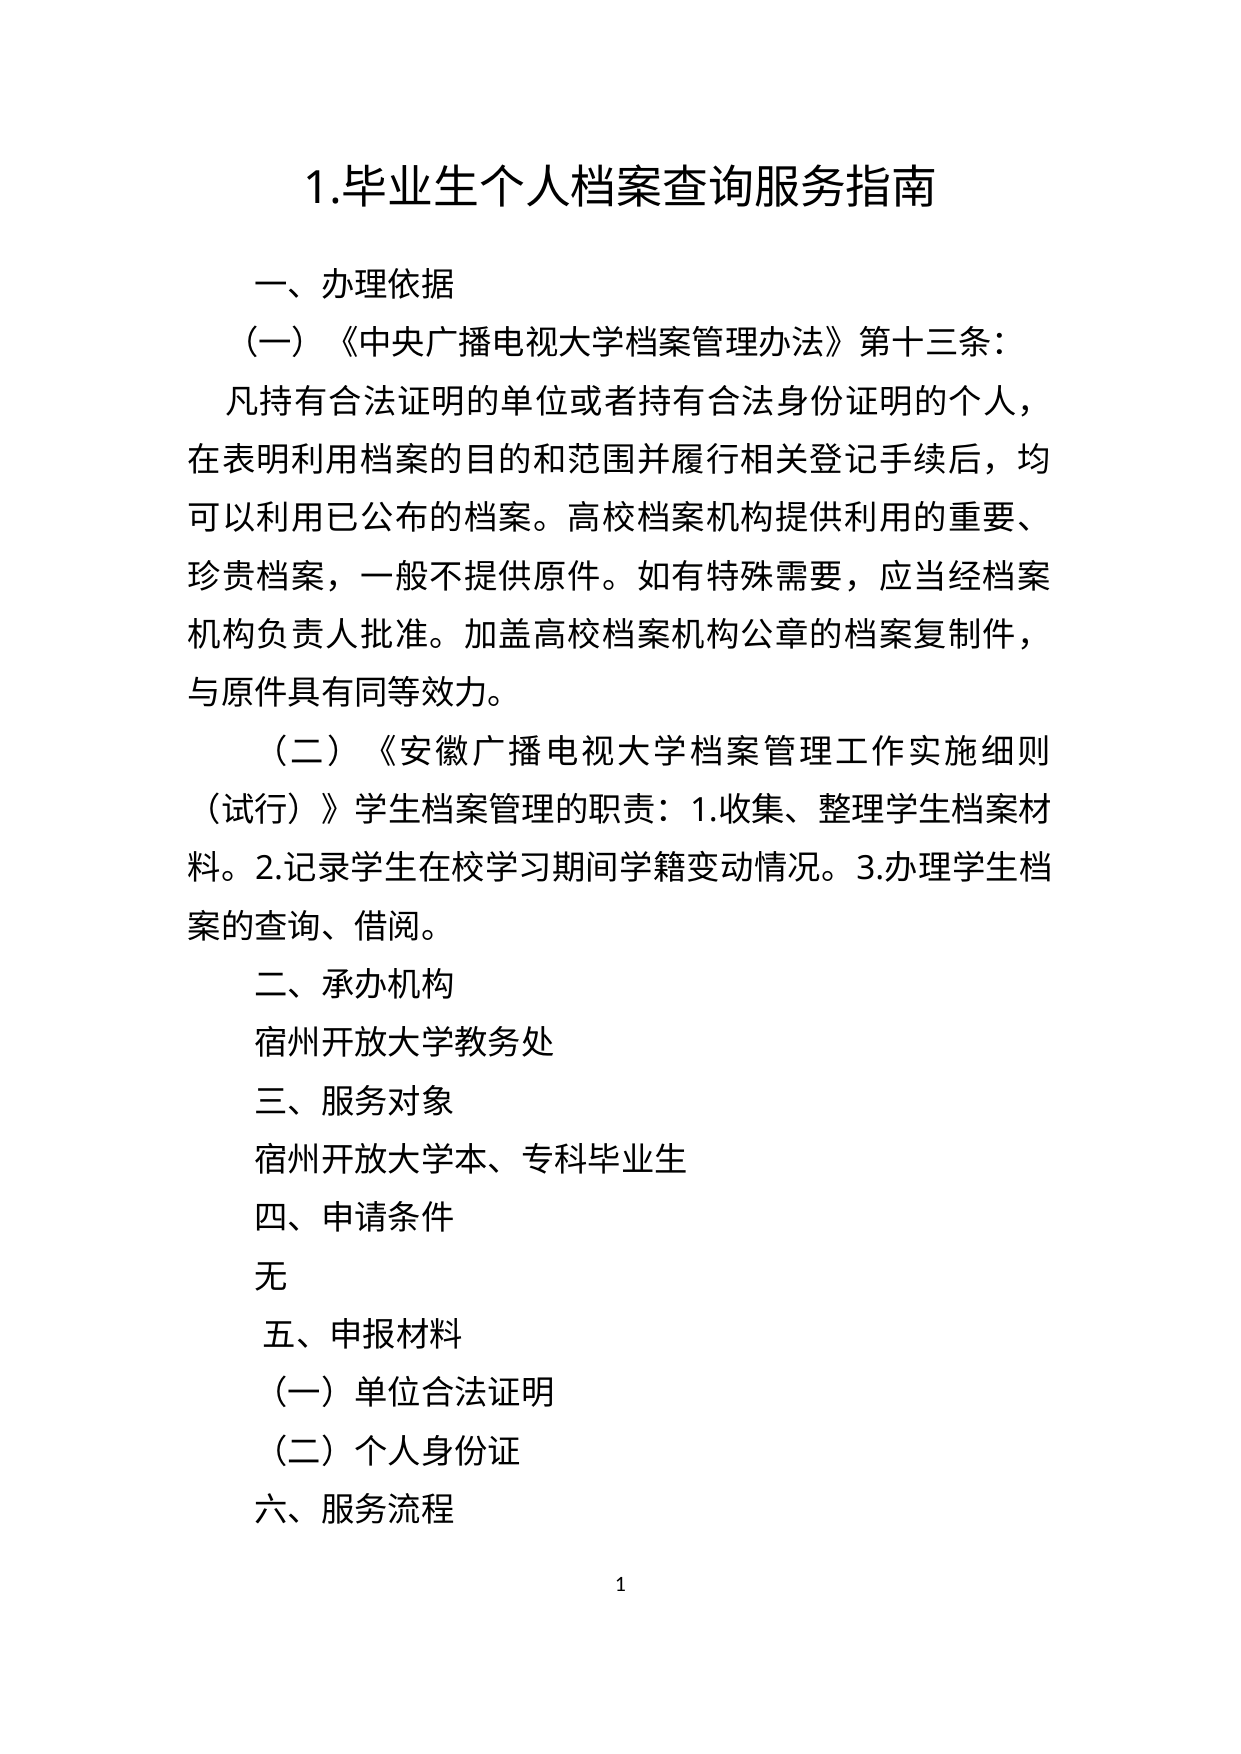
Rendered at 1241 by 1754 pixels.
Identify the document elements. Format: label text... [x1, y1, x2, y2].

text （二）个人身份证 [187, 1416, 1053, 1475]
text 四、申请条件 [187, 1183, 1053, 1241]
text （一）单位合法证明 [187, 1358, 1053, 1416]
subtitle 1.毕业生个人档案查询服务指南 [187, 150, 1053, 217]
text （二）《安徽广播电视大学档案管理工作实施细则（试行）》学生档案管理的职责：1.收集、整理学生档案材料。2.记录学生在校学习期间学籍变动情况。3.办理学生档案的查询、借阅。 [187, 716, 1053, 950]
text 凡持有合法证明的单位或者持有合法身份证明的个人，在表明利用档案的目的和范围并履行相关登记手续后，均可以利用已公布的档案。高校档案机构提供利用的重要、珍贵档案，一般不提供原件。如有特殊需要，应当经档案机构负责人批准。加盖高校档案机构公章的档案复制件，与原件具有同等效力。 [187, 366, 1053, 716]
text 六、服务流程 [187, 1475, 1053, 1533]
text 无 [187, 1241, 1053, 1300]
text 三、服务对象 [187, 1066, 1053, 1125]
text 一、办理依据 [187, 250, 1053, 308]
text 宿州开放大学教务处 [187, 1008, 1053, 1066]
text （一）《中央广播电视大学档案管理办法》第十三条： [187, 308, 1053, 366]
text 二、承办机构 [187, 950, 1053, 1008]
text 五、申报材料 [187, 1300, 1053, 1358]
text 宿州开放大学本、专科毕业生 [187, 1125, 1053, 1183]
